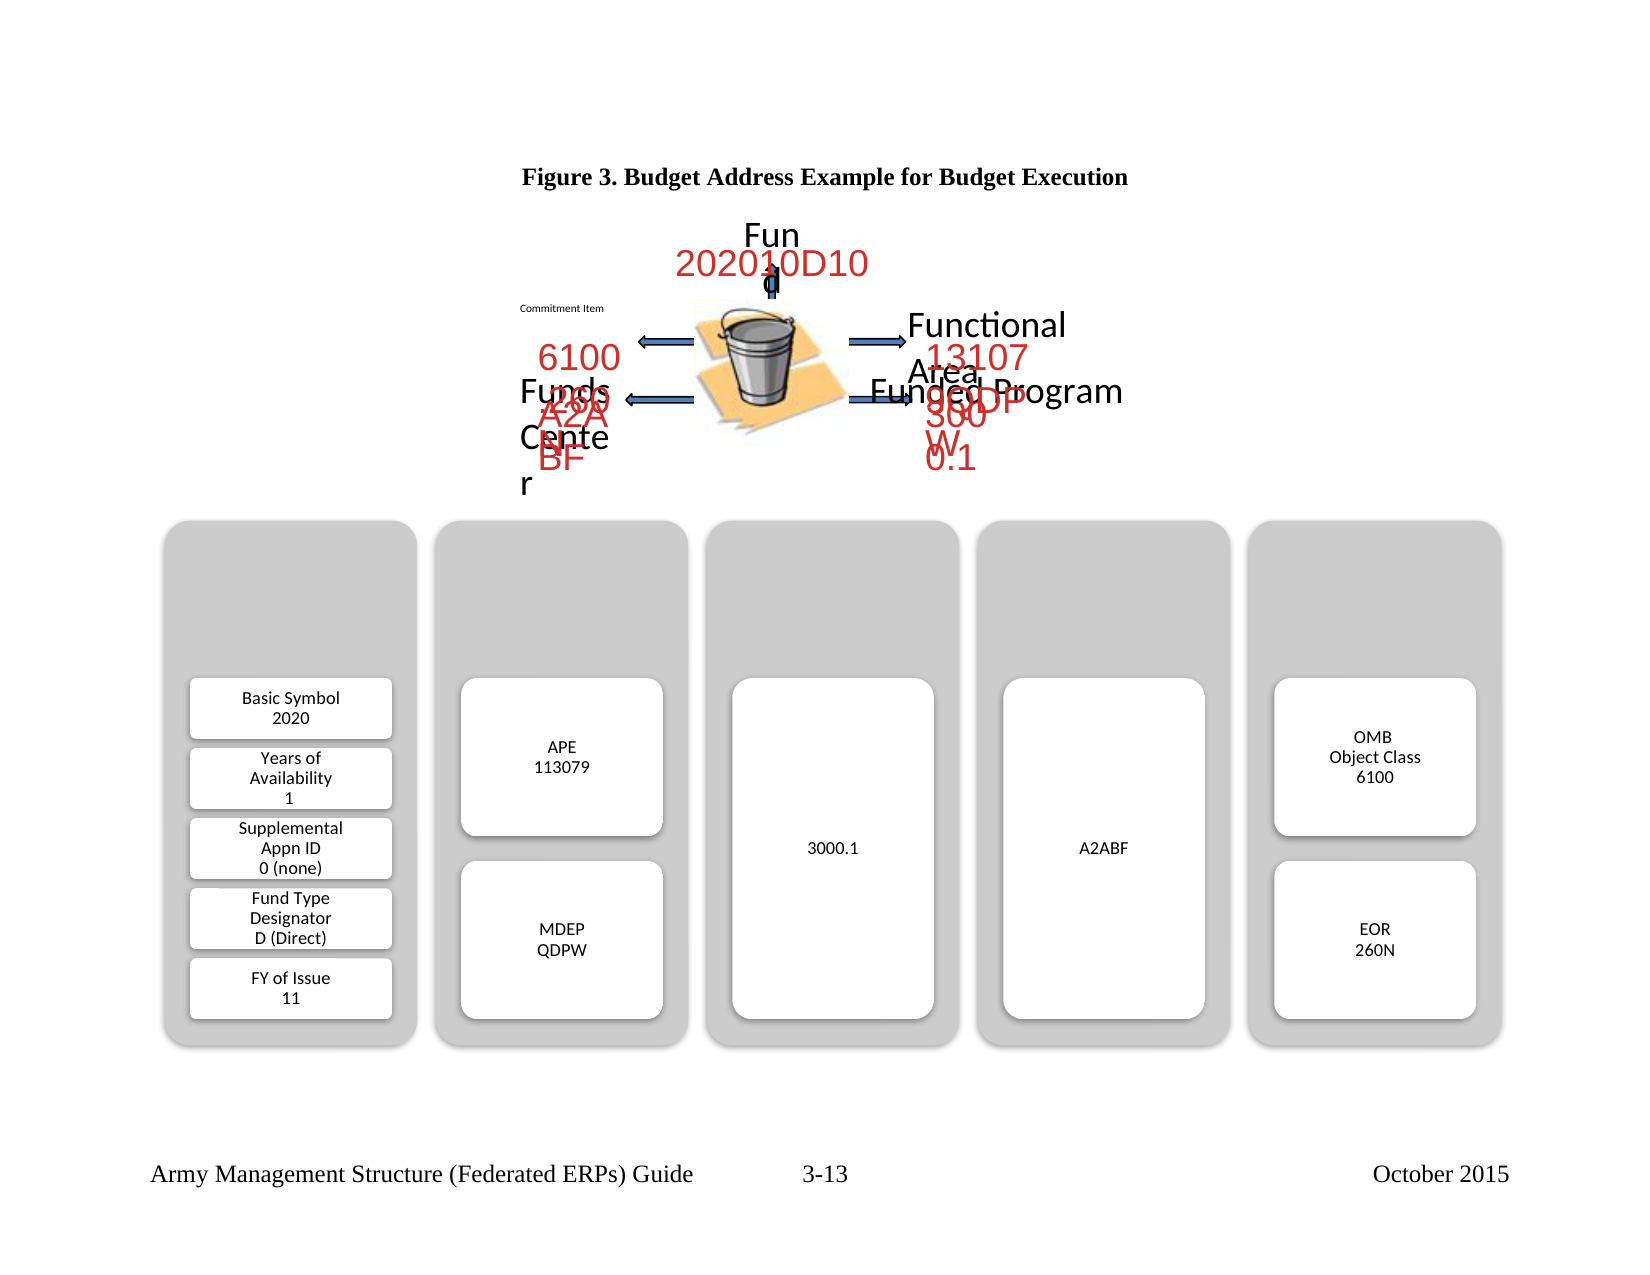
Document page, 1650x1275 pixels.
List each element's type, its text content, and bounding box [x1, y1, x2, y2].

text Figure 3. Budget Address Example for Budget Execution [150, 162, 1500, 191]
picture [694, 299, 849, 446]
